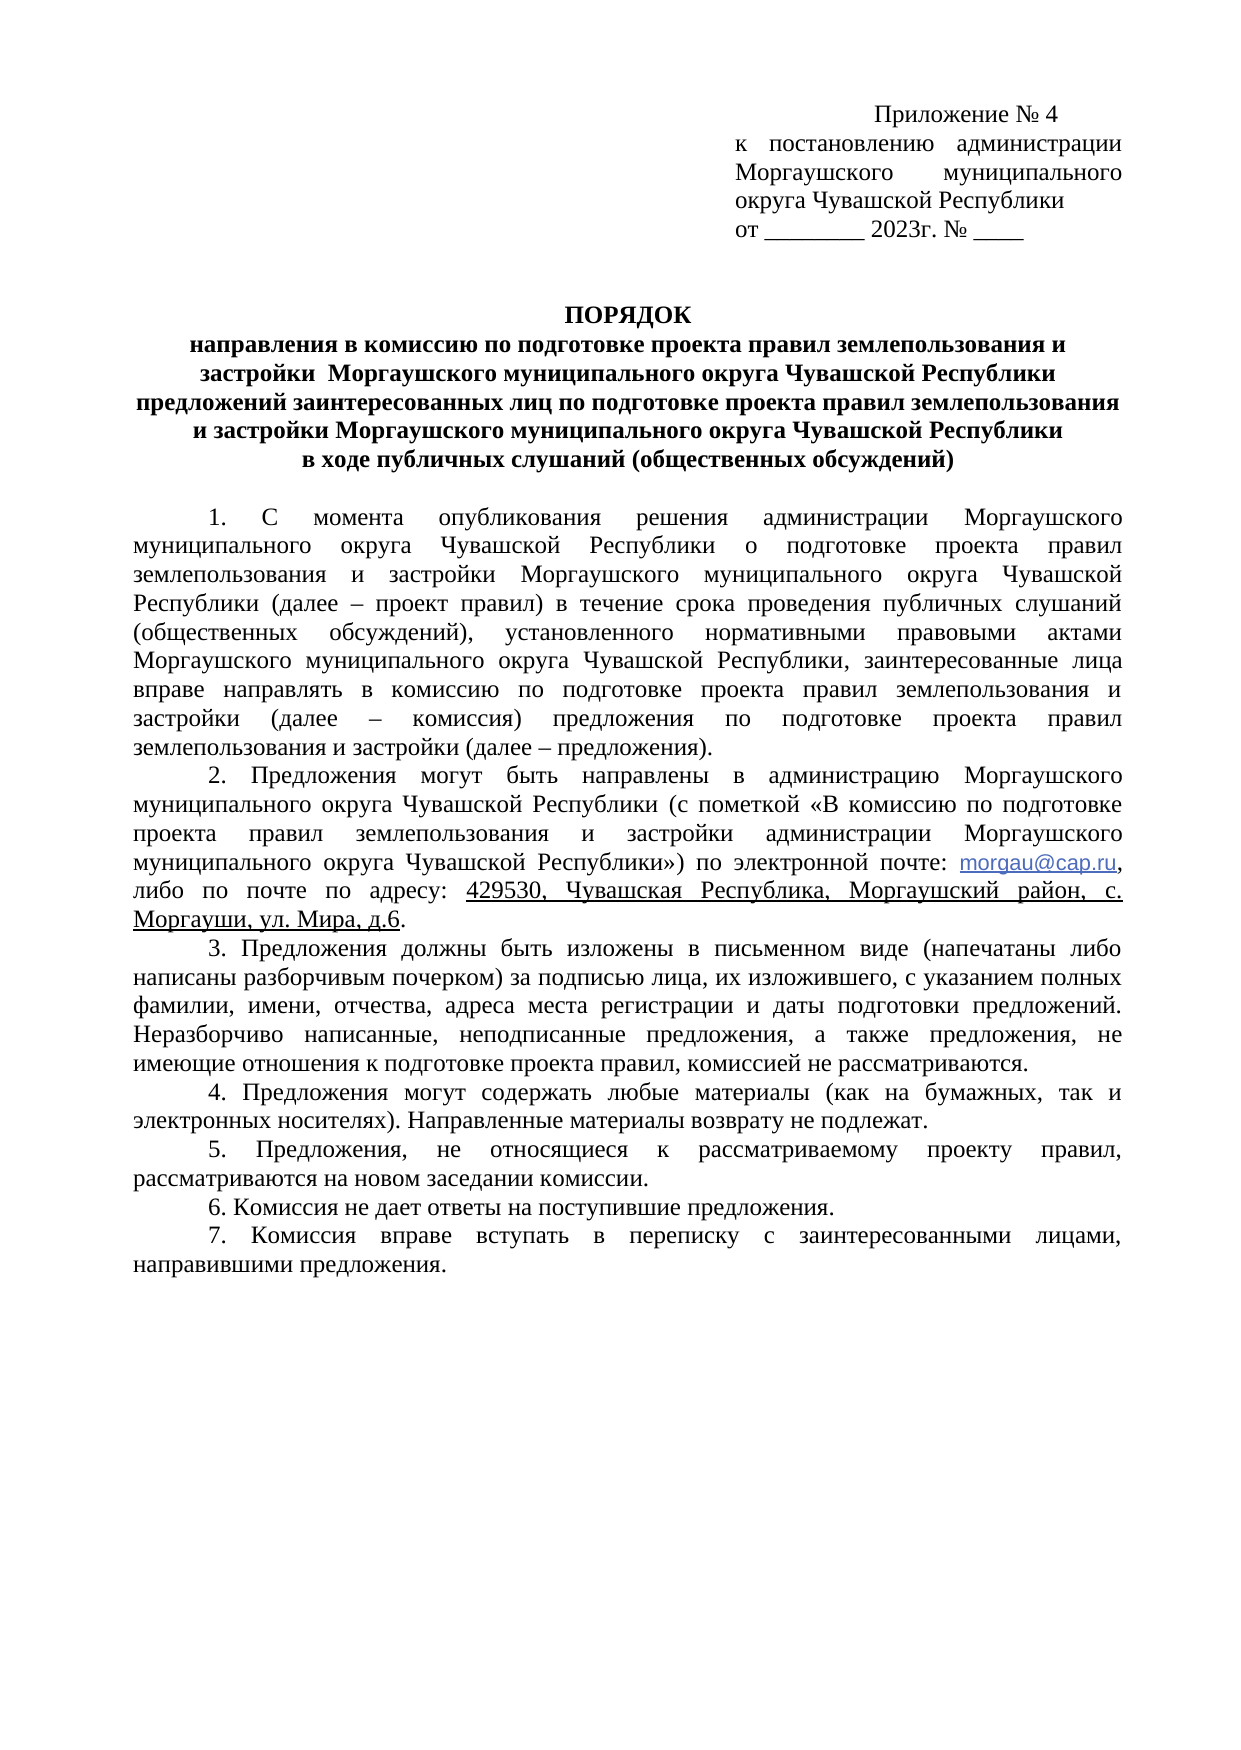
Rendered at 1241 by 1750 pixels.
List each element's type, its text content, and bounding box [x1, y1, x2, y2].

text 7. Комиссия вправе вступать в переписку с заинтересованными лицами, направившими предложения. [133, 1220, 1123, 1278]
table_header Приложение № 4 к постановлению администрации Моргаушского муниципального округа Чувашской Республики от ________ 2023г. № ____ [724, 99, 1133, 272]
subtitle в ходе публичных слушаний (общественных обсуждений) [133, 444, 1123, 473]
text и застройки Моргаушского муниципального округа Чувашской Республики [133, 415, 1123, 444]
text 1. С момента опубликования решения администрации Моргаушского муниципального округа Чувашской Республики о подготовке проекта правил землепользования и застройки Моргаушского муниципального округа Чувашской Республики (далее – проект правил) в течение срока проведения публичных слушаний (общественных обсуждений), установленного нормативными правовыми актами Моргаушского муниципального округа Чувашской Республики, заинтересованные лица вправе направлять в комиссию по подготовке проекта правил землепользования и застройки (далее – комиссия) предложения по подготовке проекта правил землепользования и застройки (далее – предложения). [133, 502, 1123, 760]
text 3. Предложения должны быть изложены в письменном виде (напечатаны либо написаны разборчивым почерком) за подписью лица, их изложившего, с указанием полных фамилии, имени, отчества, адреса места регистрации и даты подготовки предложений. Неразборчиво написанные, неподписанные предложения, а также предложения, не имеющие отношения к подготовке проекта правил, комиссией не рассматриваются. [133, 933, 1123, 1077]
text 5. Предложения, не относящиеся к рассматриваемому проекту правил, рассматриваются на новом заседании комиссии. [133, 1134, 1123, 1192]
text 2. Предложения могут быть направлены в администрацию Моргаушского муниципального округа Чувашской Республики (с пометкой «В комиссию по подготовке проекта правил землепользования и застройки администрации Моргаушского муниципального округа Чувашской Республики») по электронной почте: morgau@cap.ru, либо по почте по адресу: 429530, Чувашская Республика, Моргаушский район, с. Моргауши, ул. Мира, д.6. [133, 760, 1123, 933]
text 4. Предложения могут содержать любые материалы (как на бумажных, так и электронных носителях). Направленные материалы возврату не подлежат. [133, 1077, 1123, 1134]
text 6. Комиссия не дает ответы на поступившие предложения. [133, 1192, 1123, 1220]
text ПОРЯДОК направления в комиссию по подготовке проекта правил землепользования и застройки Моргаушского муниципального округа Чувашской Республики предложений заинтересованных лиц по подготовке проекта правил землепользования [133, 300, 1123, 415]
